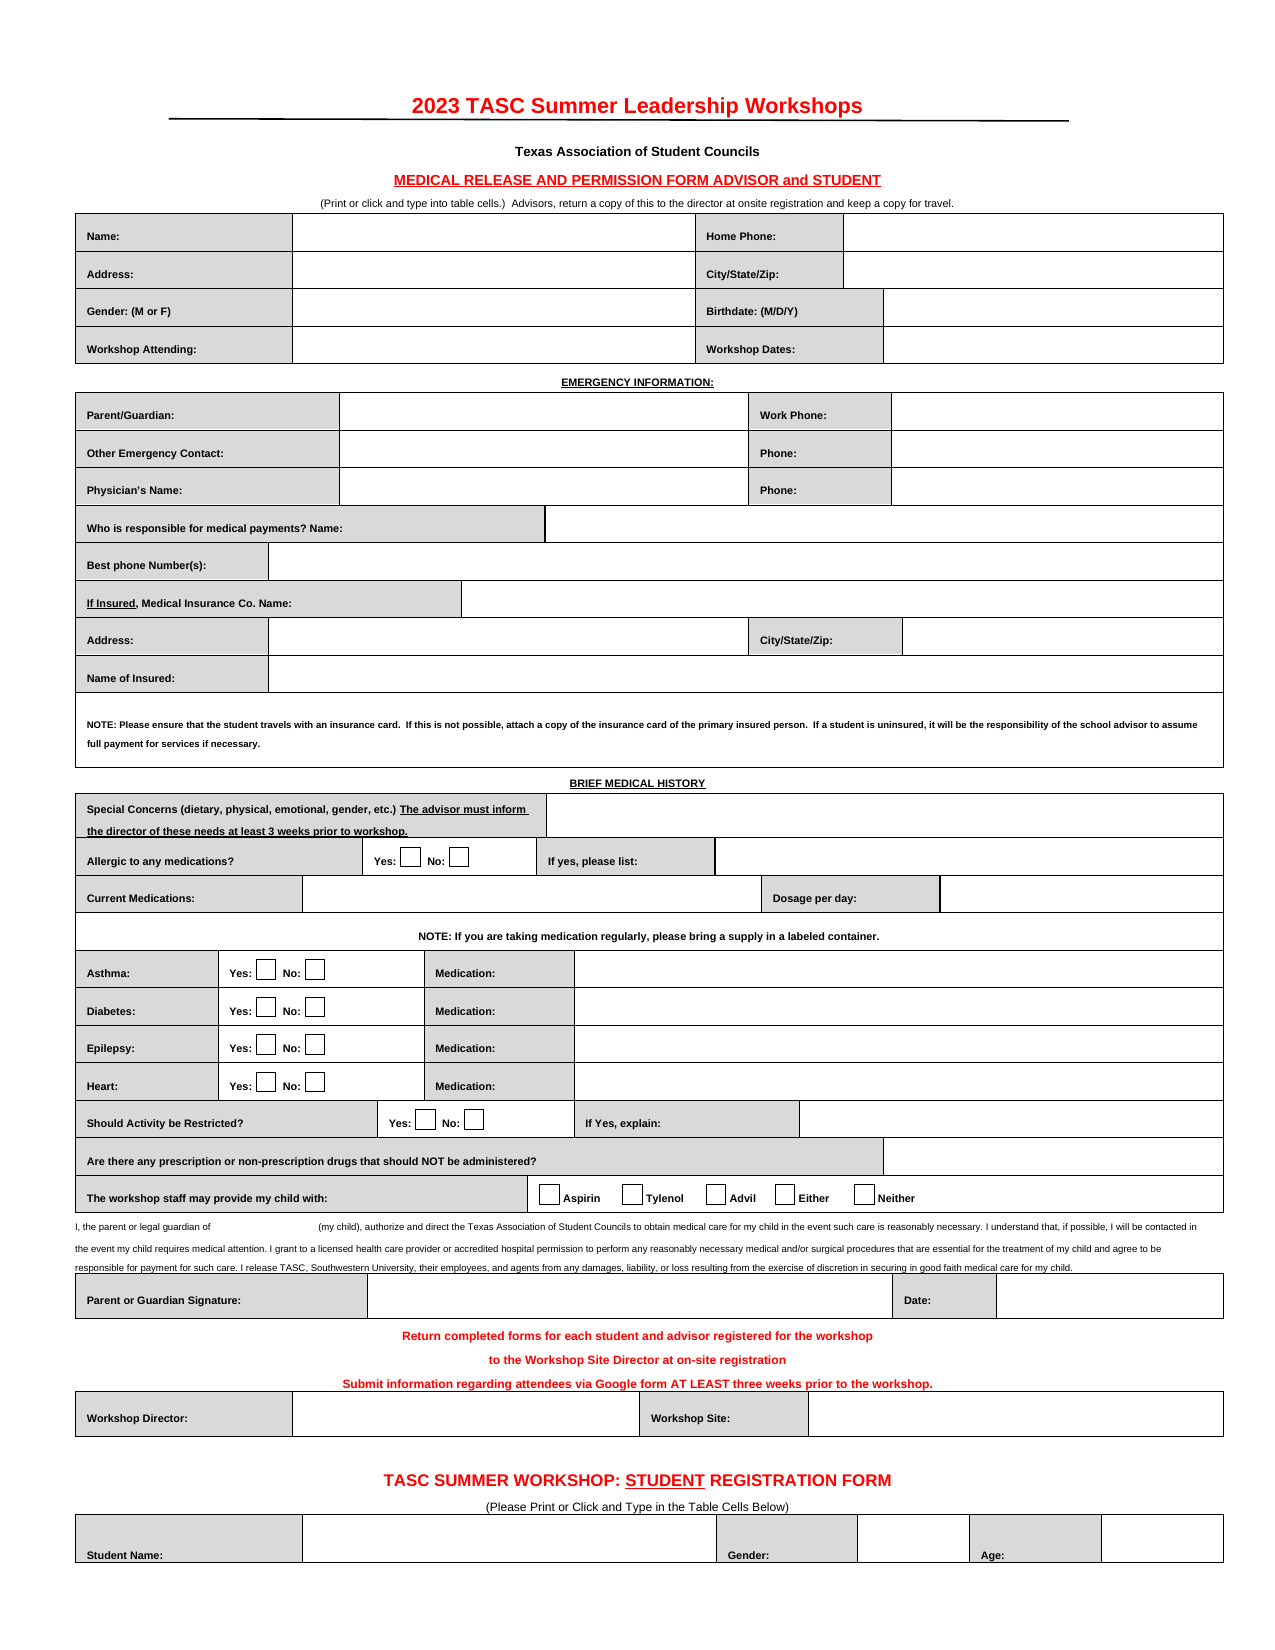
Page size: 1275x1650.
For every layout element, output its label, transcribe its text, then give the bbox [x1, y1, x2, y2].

table_cell If yes, please list: [537, 838, 714, 875]
table_header Student Name: [76, 1515, 302, 1562]
table_cell NOTE: Please ensure that the student travels with an insurance card. If this is not possible, attach a copy of the insurance card of the primary insured person. If a student is uninsured, it will be the responsibility of the school advisor to assume full payment for services if necessary. [76, 693, 1223, 767]
table_cell [462, 581, 1223, 617]
table_cell [340, 431, 748, 467]
table_cell [892, 468, 1223, 504]
table_cell Yes: No: [363, 838, 536, 875]
table_cell If Insured, Medical Insurance Co. Name: [76, 581, 461, 617]
table_header Home Phone: [696, 214, 843, 251]
table_cell City/State/Zip: [696, 252, 843, 288]
table_cell [269, 656, 1223, 692]
table_header [368, 1274, 892, 1318]
text I, the parent or legal guardian of (my child), authorize and direct the Texas Association of Student Councils to obtain medical care for my child in the event such care is reasonably necessary. I understand that, if possible, I will be contacted in the event my child requires medical attention. I grant to a licensed health care provider or accredited hospital permission to perform any reasonably necessary medical and/or surgical procedures that are essential for the treatment of my child and agree to be responsible for payment for such care. I release TASC, Southwestern University, their employees, and agents from any damages, liability, or loss resulting from the exercise of discretion in securing in good faith medical care for my child. [75, 1213, 1200, 1273]
table_cell Yes: No: [219, 951, 424, 987]
text TASC SUMMER WORKSHOP: STUDENT REGISTRATION FORM [75, 1456, 1200, 1490]
table_cell Address: [76, 252, 292, 288]
text EMERGENCY INFORMATION: [75, 367, 1200, 389]
table_cell [269, 543, 1223, 579]
table_header [293, 1392, 639, 1436]
table_header Gender: [717, 1515, 857, 1562]
table_cell [269, 618, 748, 654]
table_header Parent or Guardian Signature: [76, 1274, 367, 1318]
table_cell [903, 618, 1223, 654]
table_cell Heart: [76, 1063, 218, 1100]
text BRIEF MEDICAL HISTORY [75, 768, 1200, 790]
table_cell Yes: No: [378, 1101, 574, 1137]
table_header [1102, 1515, 1223, 1562]
table_cell Dosage per day: [762, 876, 939, 912]
table_cell NOTE: If you are taking medication regularly, please bring a supply in a labeled container. [76, 913, 1223, 950]
table_header [892, 393, 1223, 429]
table_header Age: [970, 1515, 1101, 1562]
table_cell Yes: No: [219, 988, 424, 1025]
table_cell Who is responsible for medical payments? Name: [76, 506, 544, 542]
table_cell Best phone Number(s): [76, 543, 268, 579]
table_cell Address: [76, 618, 268, 654]
table_cell Asthma: [76, 951, 218, 987]
table_cell Workshop Dates: [696, 327, 883, 363]
table_cell Phone: [749, 468, 891, 504]
table_cell [884, 1138, 1223, 1175]
table_cell [716, 838, 1223, 875]
table_cell Medication: [425, 1063, 574, 1100]
text Return completed forms for each student and advisor registered for the workshop [75, 1319, 1200, 1343]
table_cell [884, 327, 1223, 363]
table_cell Medication: [425, 988, 574, 1025]
table_cell Medication: [425, 951, 574, 987]
table_cell [800, 1101, 1223, 1137]
table_cell [575, 1026, 1223, 1062]
table_cell Workshop Attending: [76, 327, 292, 363]
table_cell Aspirin Tylenol Advil Either Neither [528, 1176, 1223, 1212]
table_cell [293, 327, 695, 363]
table_header [340, 393, 748, 429]
text (Please Print or Click and Type in the Table Cells Below) [75, 1490, 1200, 1514]
table_cell [293, 289, 695, 326]
table_cell [546, 506, 1223, 542]
table_cell Yes: No: [219, 1026, 424, 1062]
table_header [858, 1515, 969, 1562]
text Texas Association of Student Councils [75, 133, 1200, 159]
table_cell Yes: No: [219, 1063, 424, 1100]
table_cell Diabetes: [76, 988, 218, 1025]
table_cell If Yes, explain: [575, 1101, 799, 1137]
table_cell Phone: [749, 431, 891, 467]
table_header Work Phone: [749, 393, 891, 429]
table_header Special Concerns (dietary, physical, emotional, gender, etc.) The advisor must inform the director of these needs at least 3 weeks prior to workshop. [76, 794, 546, 837]
table_cell [303, 876, 761, 912]
table_cell [293, 252, 695, 288]
table_cell Current Medications: [76, 876, 302, 912]
table_cell [941, 876, 1223, 912]
table_cell [575, 988, 1223, 1025]
table_cell Other Emergency Contact: [76, 431, 339, 467]
table_cell [575, 951, 1223, 987]
table_header [997, 1274, 1223, 1318]
table_cell Allergic to any medications? [76, 838, 362, 875]
table_cell Should Activity be Restricted? [76, 1101, 377, 1137]
text (Print or click and type into table cells.) Advisors, return a copy of this to the director at onsite registration and keep a copy for travel. [75, 188, 1200, 210]
table_cell [844, 252, 1223, 288]
table_cell Medication: [425, 1026, 574, 1062]
table_header [293, 214, 695, 251]
table_cell City/State/Zip: [749, 618, 902, 654]
text MEDICAL RELEASE AND PERMISSION FORM ADVISOR and STUDENT [75, 159, 1200, 188]
table_header Parent/Guardian: [76, 393, 339, 429]
table_header Date: [893, 1274, 996, 1318]
table_header [844, 214, 1223, 251]
table_header Workshop Site: [640, 1392, 808, 1436]
table_cell The workshop staff may provide my child with: [76, 1176, 527, 1212]
table_cell Birthdate: (M/D/Y) [696, 289, 883, 326]
table_cell Name of Insured: [76, 656, 268, 692]
table_cell Gender: (M or F) [76, 289, 292, 326]
text to the Workshop Site Director at on-site registration Submit information regarding attendees via Google form AT LEAST three weeks prior to the workshop. [75, 1343, 1200, 1391]
table_cell Physician’s Name: [76, 468, 339, 504]
table_cell [884, 289, 1223, 326]
table_cell [340, 468, 748, 504]
table_cell Are there any prescription or non-prescription drugs that should NOT be administered? [76, 1138, 883, 1175]
table_header Workshop Director: [76, 1392, 292, 1436]
table_cell Epilepsy: [76, 1026, 218, 1062]
table_header [303, 1515, 716, 1562]
table_header Name: [76, 214, 292, 251]
table_header [809, 1392, 1223, 1436]
table_cell [892, 431, 1223, 467]
table_header [547, 794, 1223, 837]
table_cell [575, 1063, 1223, 1100]
